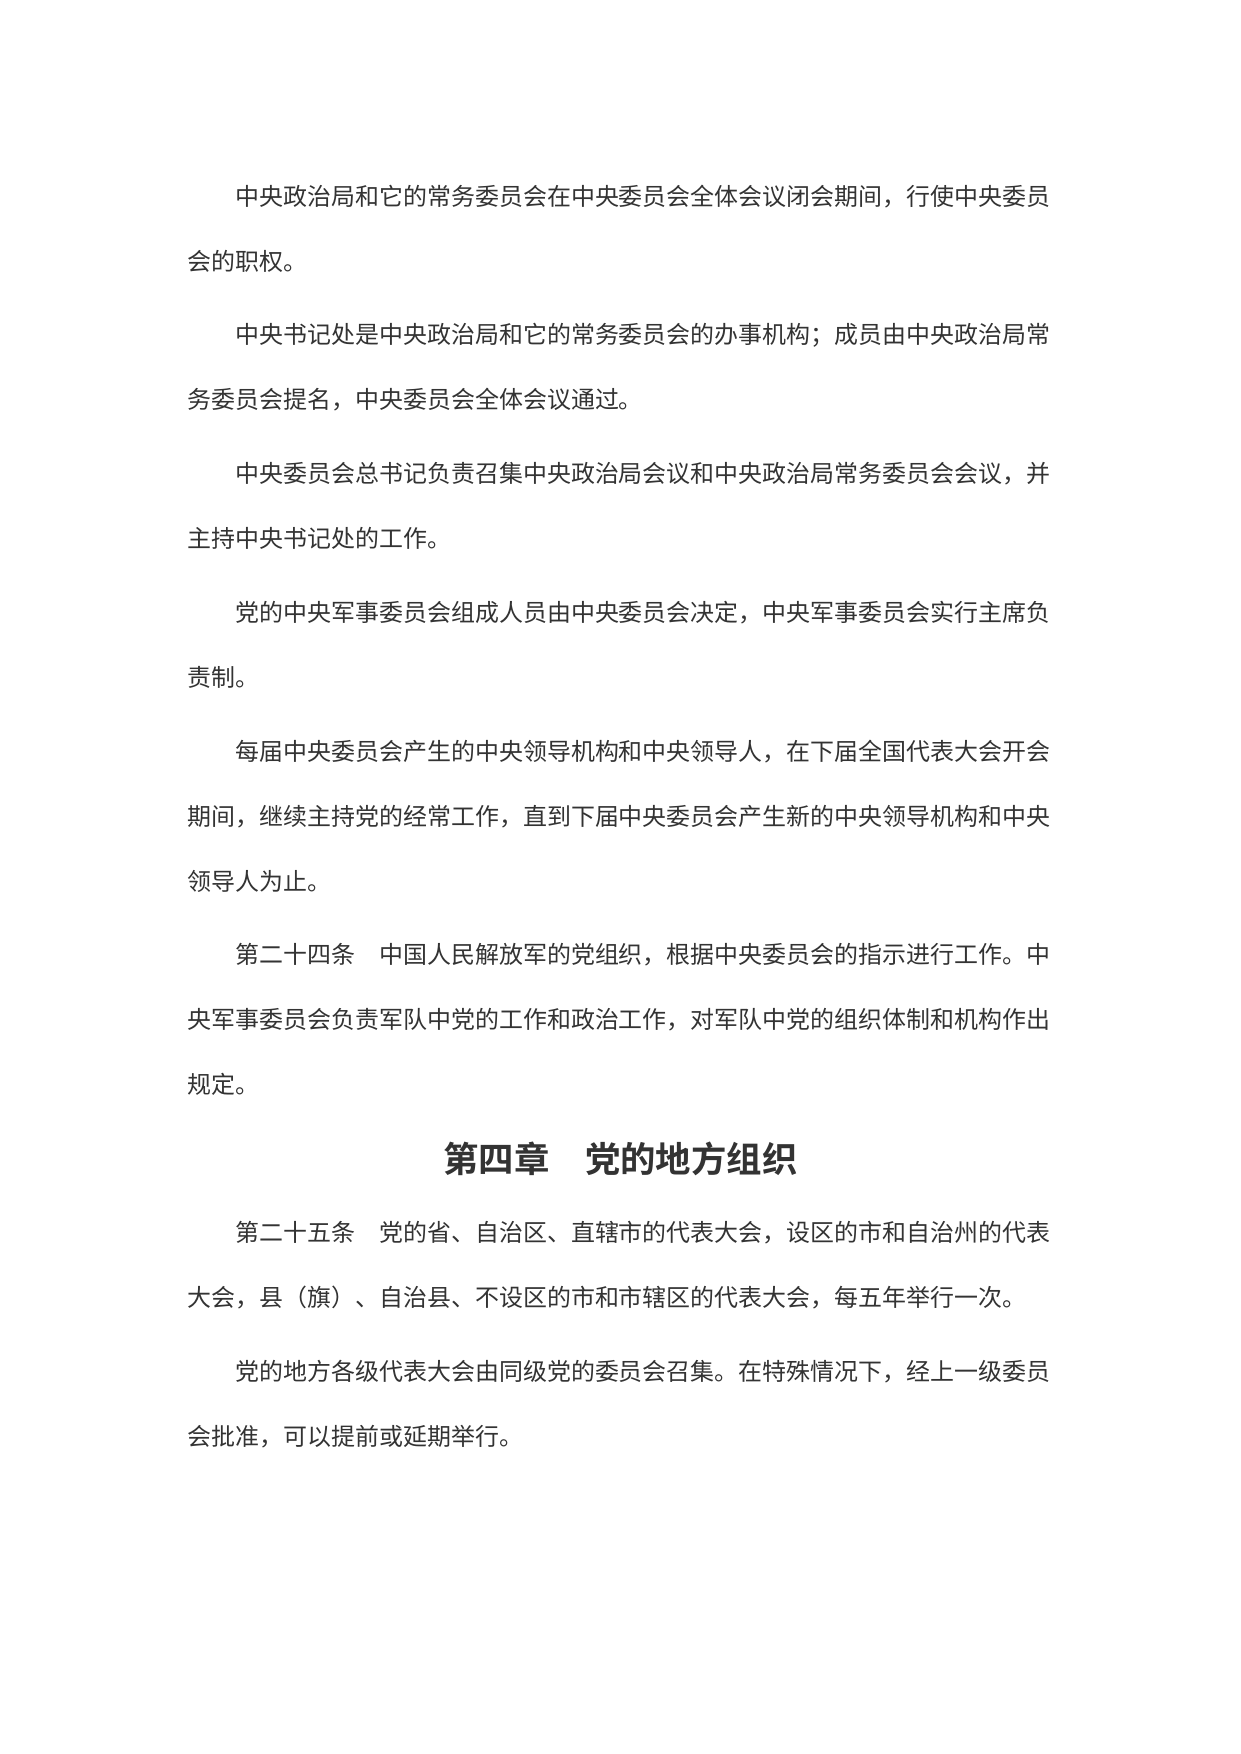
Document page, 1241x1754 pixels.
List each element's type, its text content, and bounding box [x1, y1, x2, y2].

text 第四章 党的地方组织 [187, 1124, 1053, 1189]
text 第二十四条 中国人民解放军的党组织，根据中央委员会的指示进行工作。中央军事委员会负责军队中党的工作和政治工作，对军队中党的组织体制和机构作出规定。 [187, 921, 1053, 1116]
text 党的中央军事委员会组成人员由中央委员会决定，中央军事委员会实行主席负责制。 [187, 578, 1053, 708]
text 每届中央委员会产生的中央领导机构和中央领导人，在下届全国代表大会开会期间，继续主持党的经常工作，直到下届中央委员会产生新的中央领导机构和中央领导人为止。 [187, 717, 1053, 912]
text 第二十五条 党的省、自治区、直辖市的代表大会，设区的市和自治州的代表大会，县（旗）、自治县、不设区的市和市辖区的代表大会，每五年举行一次。 [187, 1198, 1053, 1328]
text 中央书记处是中央政治局和它的常务委员会的办事机构；成员由中央政治局常务委员会提名，中央委员会全体会议通过。 [187, 301, 1053, 431]
text 中央委员会总书记负责召集中央政治局会议和中央政治局常务委员会会议，并主持中央书记处的工作。 [187, 439, 1053, 569]
text 中央政治局和它的常务委员会在中央委员会全体会议闭会期间，行使中央委员会的职权。 [187, 162, 1053, 292]
text 党的地方各级代表大会由同级党的委员会召集。在特殊情况下，经上一级委员会批准，可以提前或延期举行。 [187, 1337, 1053, 1467]
